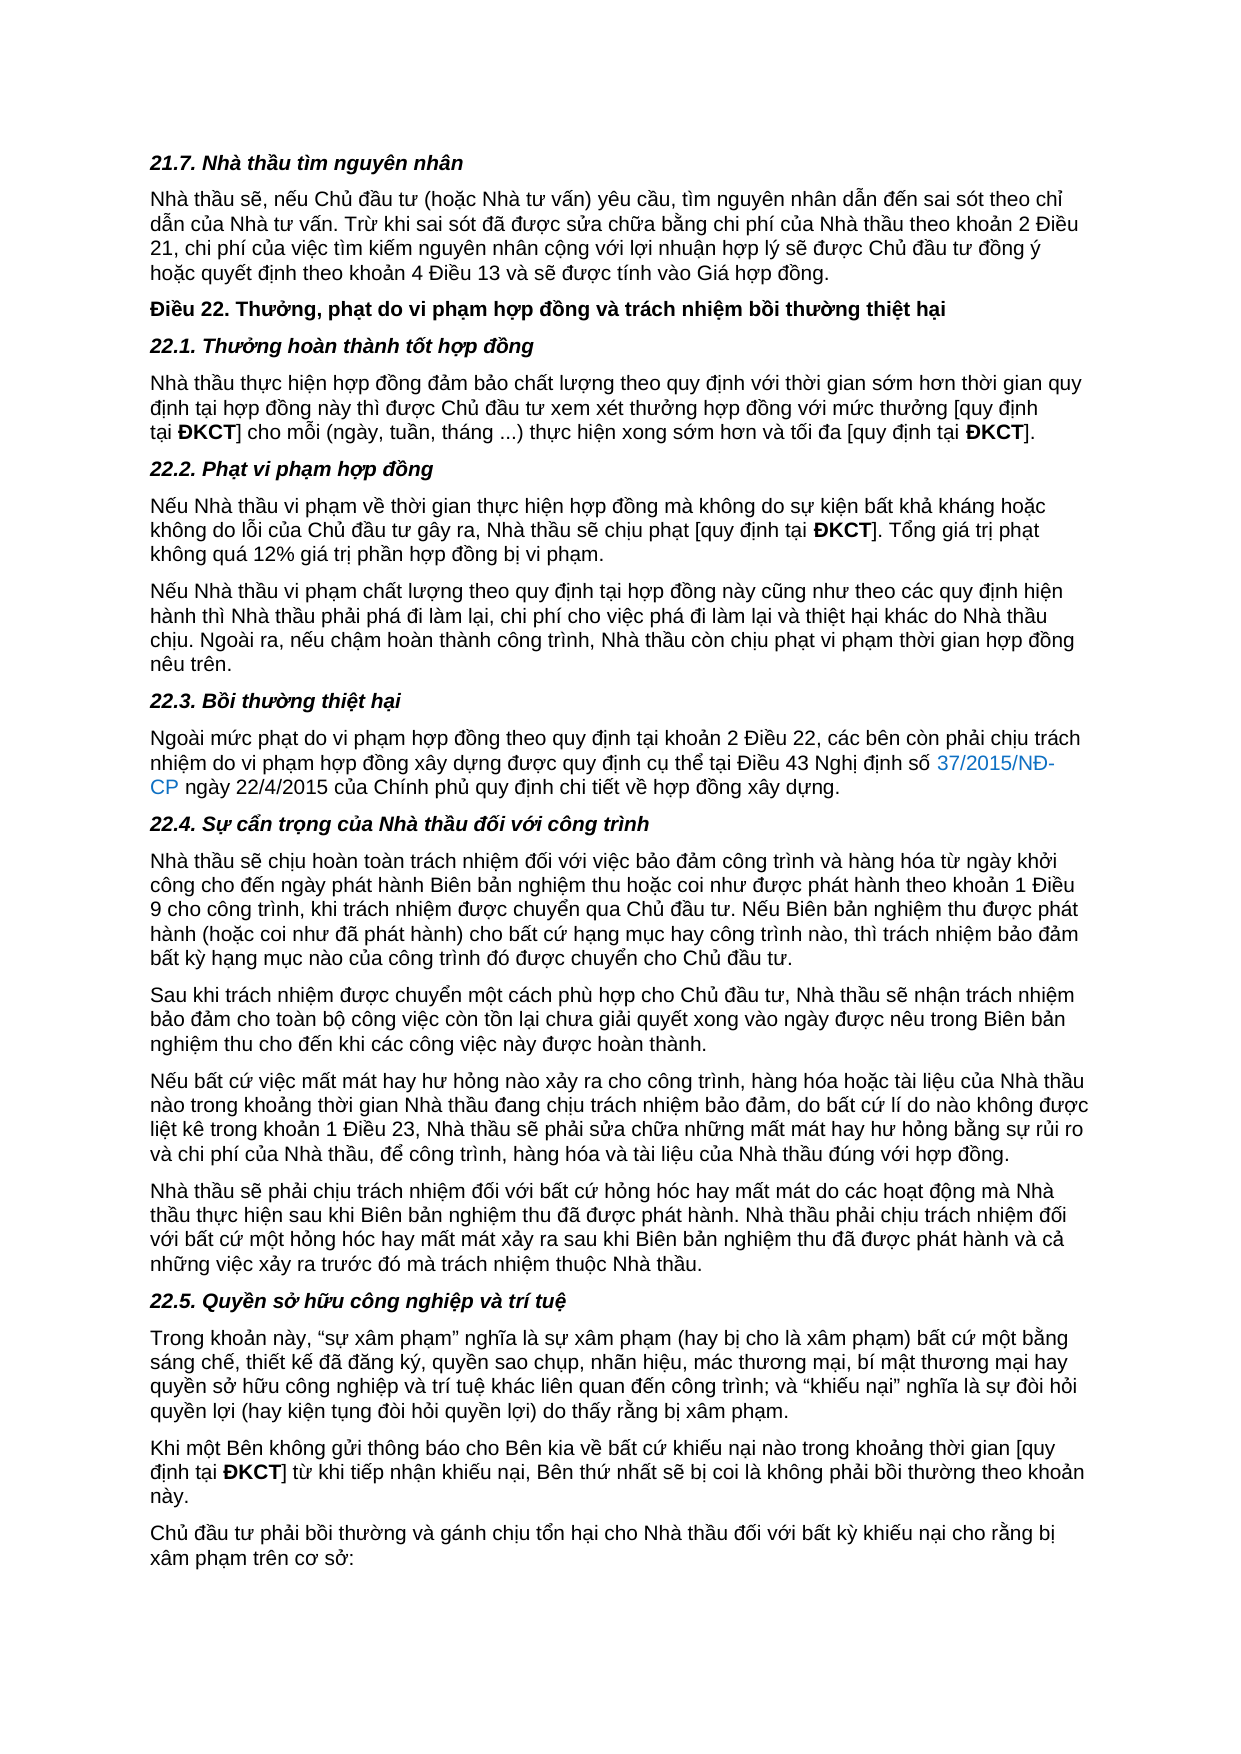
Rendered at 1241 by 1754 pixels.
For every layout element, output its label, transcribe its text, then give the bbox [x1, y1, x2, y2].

text Nếu Nhà thầu vi phạm về thời gian thực hiện hợp đồng mà không do sự kiện bất khả kháng hoặc không do lỗi của Chủ đầu tư gây ra, Nhà thầu sẽ chịu phạt [quy định tại ĐKCT]. Tổng giá trị phạt không quá 12% giá trị phần hợp đồng bị vi phạm. [150, 493, 1090, 566]
text Ngoài mức phạt do vi phạm hợp đồng theo quy định tại khoản 2 Điều 22, các bên còn phải chịu trách nhiệm do vi phạm hợp đồng xây dựng được quy định cụ thể tại Điều 43 Nghị định số 37/2015/NĐ-CP ngày 22/4/2015 của Chính phủ quy định chi tiết về hợp đồng xây dựng. [150, 726, 1090, 799]
text 22.3. Bồi thường thiệt hại [150, 689, 1090, 713]
text Nhà thầu sẽ, nếu Chủ đầu tư (hoặc Nhà tư vấn) yêu cầu, tìm nguyên nhân dẫn đến sai sót theo chỉ dẫn của Nhà tư vấn. Trừ khi sai sót đã được sửa chữa bằng chi phí của Nhà thầu theo khoản 2 Điều 21, chi phí của việc tìm kiếm nguyên nhân cộng với lợi nhuận hợp lý sẽ được Chủ đầu tư đồng ý hoặc quyết định theo khoản 4 Điều 13 và sẽ được tính vào Giá hợp đồng. [150, 187, 1090, 284]
text Nếu Nhà thầu vi phạm chất lượng theo quy định tại hợp đồng này cũng như theo các quy định hiện hành thì Nhà thầu phải phá đi làm lại, chi phí cho việc phá đi làm lại và thiệt hại khác do Nhà thầu chịu. Ngoài ra, nếu chậm hoàn thành công trình, Nhà thầu còn chịu phạt vi phạm thời gian hợp đồng nêu trên. [150, 579, 1090, 676]
text Nhà thầu thực hiện hợp đồng đảm bảo chất lượng theo quy định với thời gian sớm hơn thời gian quy định tại hợp đồng này thì được Chủ đầu tư xem xét thưởng hợp đồng với mức thưởng [quy định tại ĐKCT] cho mỗi (ngày, tuần, tháng ...) thực hiện xong sớm hơn và tối đa [quy định tại ĐKCT]. [150, 371, 1090, 444]
text Nhà thầu sẽ chịu hoàn toàn trách nhiệm đối với việc bảo đảm công trình và hàng hóa từ ngày khởi công cho đến ngày phát hành Biên bản nghiệm thu hoặc coi như được phát hành theo khoản 1 Điều 9 cho công trình, khi trách nhiệm được chuyển qua Chủ đầu tư. Nếu Biên bản nghiệm thu được phát hành (hoặc coi như đã phát hành) cho bất cứ hạng mục hay công trình nào, thì trách nhiệm bảo đảm bất kỳ hạng mục nào của công trình đó được chuyển cho Chủ đầu tư. [150, 848, 1090, 970]
text Khi một Bên không gửi thông báo cho Bên kia về bất cứ khiếu nại nào trong khoảng thời gian [quy định tại ĐKCT] từ khi tiếp nhận khiếu nại, Bên thứ nhất sẽ bị coi là không phải bồi thường theo khoản này. [150, 1435, 1090, 1508]
text 22.4. Sự cẩn trọng của Nhà thầu đối với công trình [150, 811, 1090, 836]
text Trong khoản này, “sự xâm phạm” nghĩa là sự xâm phạm (hay bị cho là xâm phạm) bất cứ một bằng sáng chế, thiết kế đã đăng ký, quyền sao chụp, nhãn hiệu, mác thương mại, bí mật thương mại hay quyền sở hữu công nghiệp và trí tuệ khác liên quan đến công trình; và “khiếu nại” nghĩa là sự đòi hỏi quyền lợi (hay kiện tụng đòi hỏi quyền lợi) do thấy rằng bị xâm phạm. [150, 1325, 1090, 1422]
text Nhà thầu sẽ phải chịu trách nhiệm đối với bất cứ hỏng hóc hay mất mát do các hoạt động mà Nhà thầu thực hiện sau khi Biên bản nghiệm thu đã được phát hành. Nhà thầu phải chịu trách nhiệm đối với bất cứ một hỏng hóc hay mất mát xảy ra sau khi Biên bản nghiệm thu đã được phát hành và cả những việc xảy ra trước đó mà trách nhiệm thuộc Nhà thầu. [150, 1178, 1090, 1276]
text Nếu bất cứ việc mất mát hay hư hỏng nào xảy ra cho công trình, hàng hóa hoặc tài liệu của Nhà thầu nào trong khoảng thời gian Nhà thầu đang chịu trách nhiệm bảo đảm, do bất cứ lí do nào không được liệt kê trong khoản 1 Điều 23, Nhà thầu sẽ phải sửa chữa những mất mát hay hư hỏng bằng sự rủi ro và chi phí của Nhà thầu, để công trình, hàng hóa và tài liệu của Nhà thầu đúng với hợp đồng. [150, 1068, 1090, 1166]
text 22.1. Thưởng hoàn thành tốt hợp đồng [150, 334, 1090, 358]
text Điều 22. Thưởng, phạt do vi phạm hợp đồng và trách nhiệm bồi thường thiệt hại [150, 297, 1090, 321]
text Sau khi trách nhiệm được chuyển một cách phù hợp cho Chủ đầu tư, Nhà thầu sẽ nhận trách nhiệm bảo đảm cho toàn bộ công việc còn tồn lại chưa giải quyết xong vào ngày được nêu trong Biên bản nghiệm thu cho đến khi các công việc này được hoàn thành. [150, 982, 1090, 1056]
text 22.5. Quyền sở hữu công nghiệp và trí tuệ [150, 1288, 1090, 1312]
text Chủ đầu tư phải bồi thường và gánh chịu tổn hại cho Nhà thầu đối với bất kỳ khiếu nại cho rằng bị xâm phạm trên cơ sở: [150, 1521, 1090, 1569]
text 22.2. Phạt vi phạm hợp đồng [150, 456, 1090, 481]
text 21.7. Nhà thầu tìm nguyên nhân [150, 150, 1090, 174]
